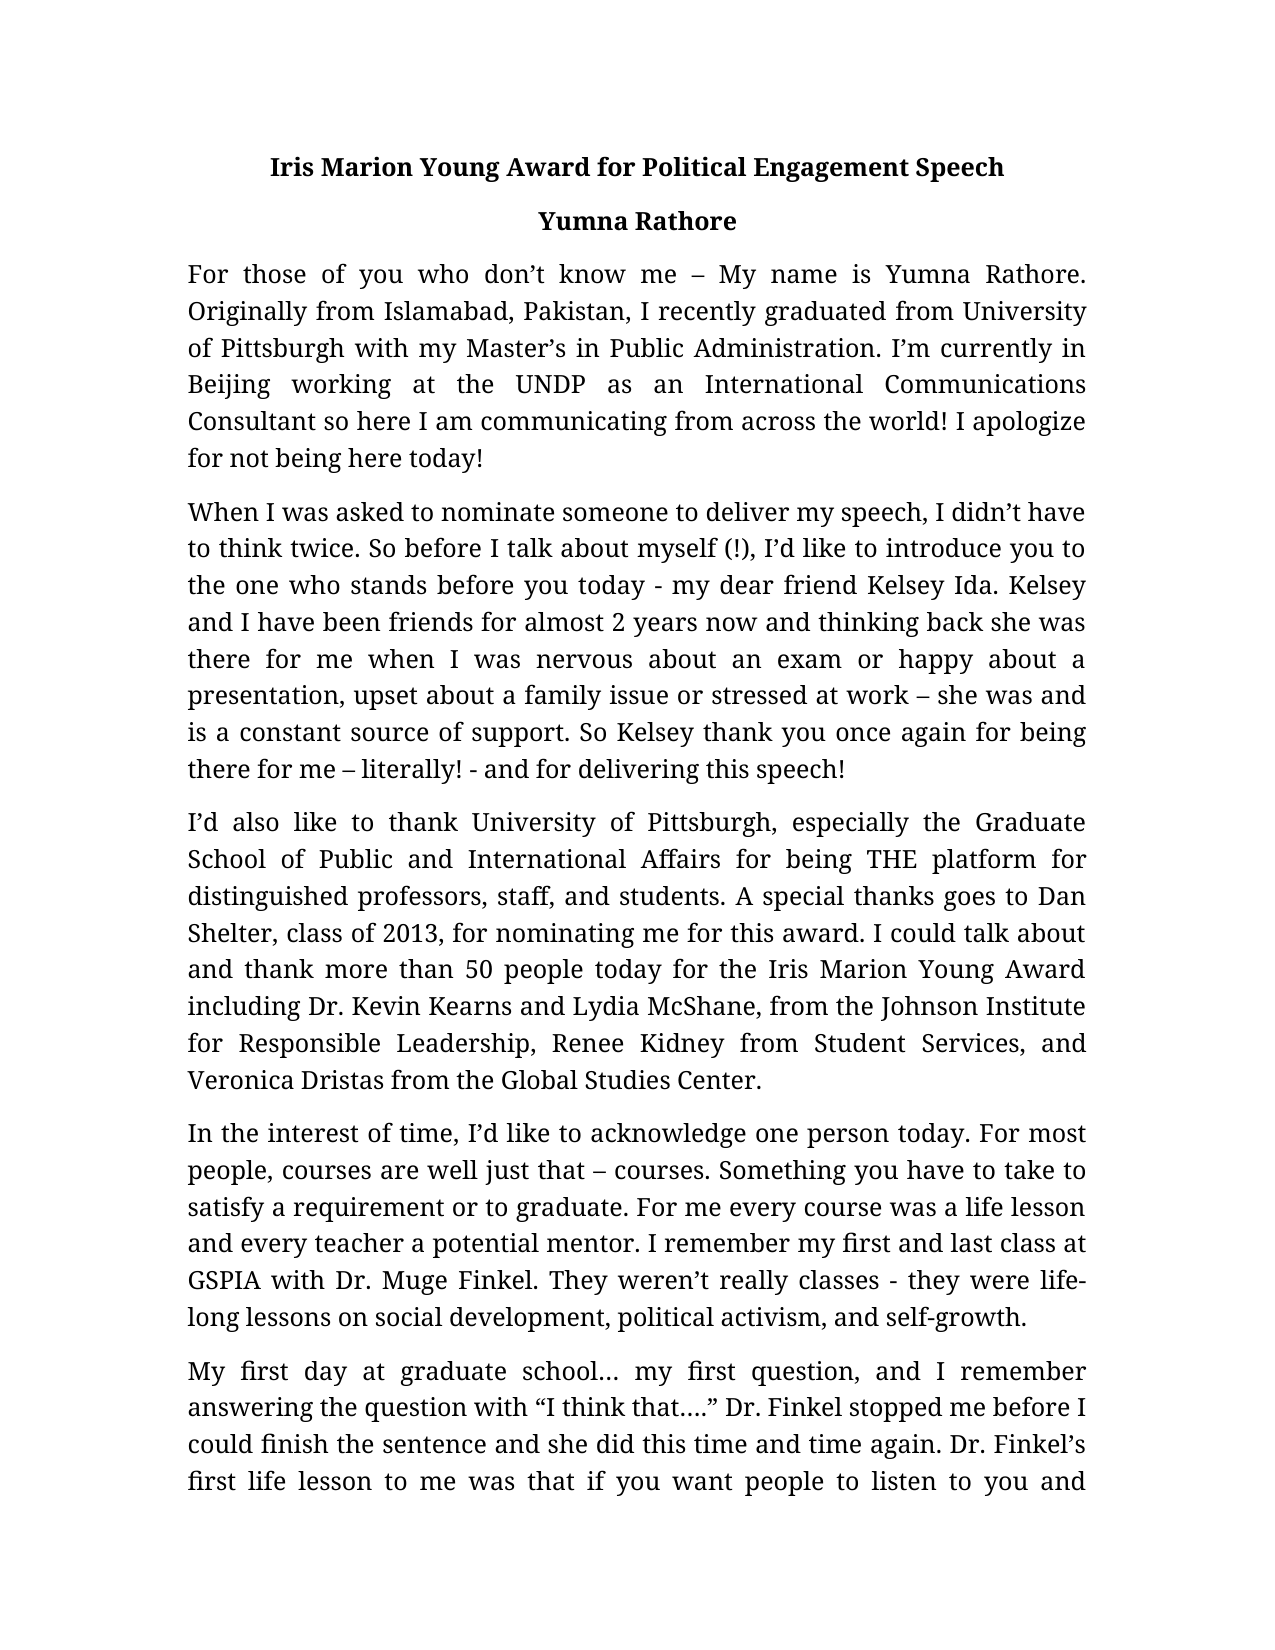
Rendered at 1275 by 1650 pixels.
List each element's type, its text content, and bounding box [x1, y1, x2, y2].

text I’d also like to thank University of Pittsburgh, especially the Graduate School of Public and International Affairs for being THE platform for distinguished professors, staff, and students. A special thanks goes to Dan Shelter, class of 2013, for nominating me for this award. I could talk about and thank more than 50 people today for the Iris Marion Young Award including Dr. Kevin Kearns and Lydia McShane, from the Johnson Institute for Responsible Leadership, Renee Kidney from Student Services, and Veronica Dristas from the Global Studies Center. [187, 805, 1087, 1096]
text Yumna Rathore [187, 203, 1087, 237]
text Iris Marion Young Award for Political Engagement Speech [187, 150, 1087, 184]
text For those of you who don’t know me – My name is Yumna Rathore. Originally from Islamabad, Pakistan, I recently graduated from University of Pittsburgh with my Master’s in Public Administration. I’m currently in Beijing working at the UNDP as an International Communications Consultant so here I am communicating from across the world! I apologize for not being here today! [187, 257, 1087, 475]
text In the interest of time, I’d like to acknowledge one person today. For most people, courses are well just that – courses. Something you have to take to satisfy a requirement or to graduate. For me every course was a life lesson and every teacher a potential mentor. I remember my first and last class at GSPIA with Dr. Muge Finkel. They weren’t really classes - they were life-long lessons on social development, political activism, and self-growth. [187, 1116, 1087, 1334]
text When I was asked to nominate someone to deliver my speech, I didn’t have to think twice. So before I talk about myself (!), I’d like to introduce you to the one who stands before you today - my dear friend Kelsey Ida. Kelsey and I have been friends for almost 2 years now and thinking back she was there for me when I was nervous about an exam or happy about a presentation, upset about a family issue or stressed at work – she was and is a constant source of support. So Kelsey thank you once again for being there for me – literally! - and for delivering this speech! [187, 494, 1087, 786]
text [187, 1353, 1087, 1497]
